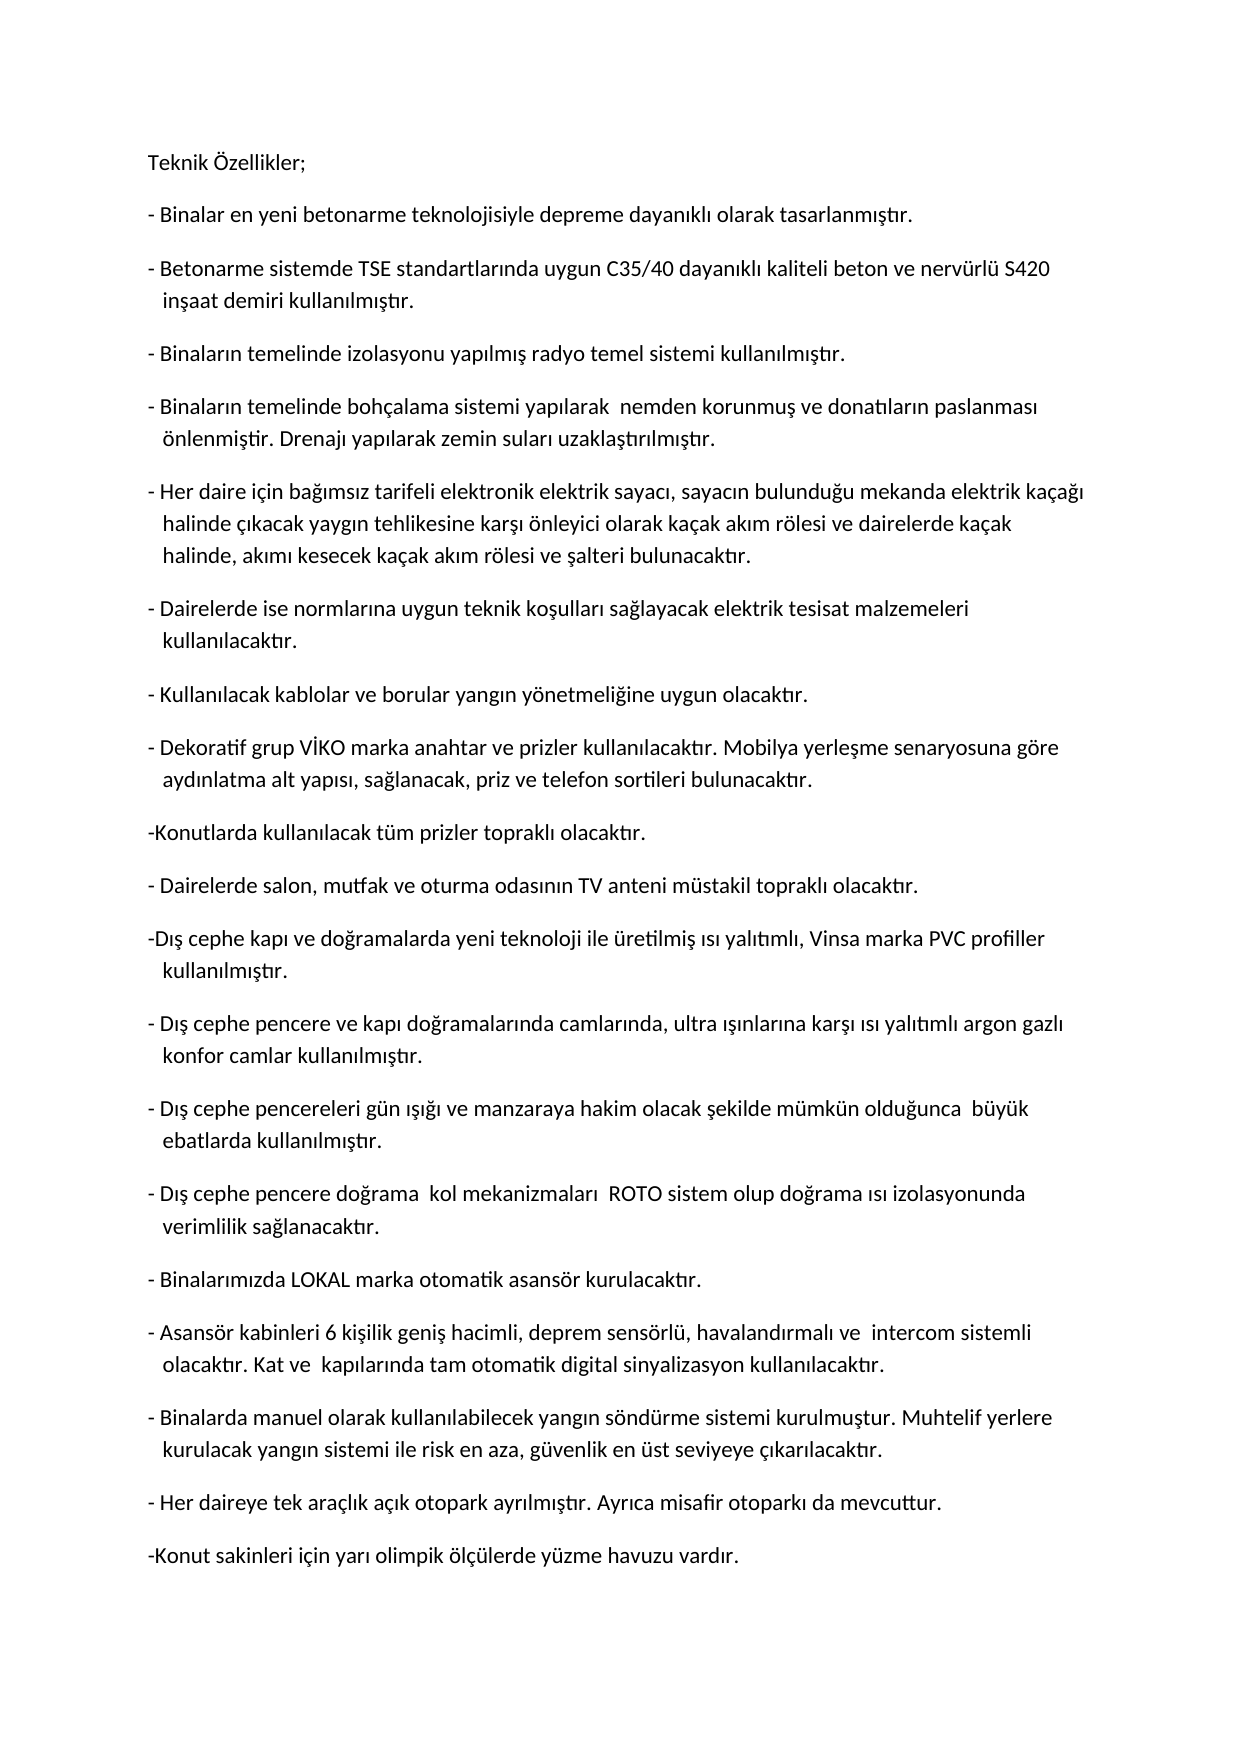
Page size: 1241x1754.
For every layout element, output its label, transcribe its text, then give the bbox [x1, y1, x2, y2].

text - Dairelerde ise normlarına uygun teknik koşulları sağlayacak elektrik tesisat malzemeleri kullanılacaktır. [148, 594, 1093, 655]
text -Dış cephe kapı ve doğramalarda yeni teknoloji ile üretilmiş ısı yalıtımlı, Vinsa marka PVC profiller kullanılmıştır. [148, 924, 1093, 984]
text - Her daireye tek araçlık açık otopark ayrılmıştır. Ayrıca misafir otoparkı da mevcuttur. [148, 1488, 1093, 1516]
text - Her daire için bağımsız tarifeli elektronik elektrik sayacı, sayacın bulunduğu mekanda elektrik kaçağı halinde çıkacak yaygın tehlikesine karşı önleyici olarak kaçak akım rölesi ve dairelerde kaçak halinde, akımı kesecek kaçak akım rölesi ve şalteri bulunacaktır. [148, 477, 1093, 569]
text - Dış cephe pencereleri gün ışığı ve manzaraya hakim olacak şekilde mümkün olduğunca büyük ebatlarda kullanılmıştır. [148, 1094, 1093, 1154]
text - Betonarme sistemde TSE standartlarında uygun C35/40 dayanıklı kaliteli beton ve nervürlü S420 inşaat demiri kullanılmıştır. [148, 254, 1093, 314]
text - Dış cephe pencere doğrama kol mekanizmaları ROTO sistem olup doğrama ısı izolasyonunda verimlilik sağlanacaktır. [148, 1179, 1093, 1240]
text - Binalarda manuel olarak kullanılabilecek yangın söndürme sistemi kurulmuştur. Muhtelif yerlere kurulacak yangın sistemi ile risk en aza, güvenlik en üst seviyeye çıkarılacaktır. [148, 1403, 1093, 1463]
text - Binaların temelinde bohçalama sistemi yapılarak nemden korunmuş ve donatıların paslanması önlenmiştir. Drenajı yapılarak zemin suları uzaklaştırılmıştır. [148, 392, 1093, 452]
text - Dış cephe pencere ve kapı doğramalarında camlarında, ultra ışınlarına karşı ısı yalıtımlı argon gazlı konfor camlar kullanılmıştır. [148, 1009, 1093, 1069]
text - Binalar en yeni betonarme teknolojisiyle depreme dayanıklı olarak tasarlanmıştır. [148, 201, 1093, 229]
text - Kullanılacak kablolar ve borular yangın yönetmeliğine uygun olacaktır. [148, 680, 1093, 708]
text - Dekoratif grup VİKO marka anahtar ve prizler kullanılacaktır. Mobilya yerleşme senaryosuna göre aydınlatma alt yapısı, sağlanacak, priz ve telefon sortileri bulunacaktır. [148, 733, 1093, 793]
text Teknik Özellikler; [148, 148, 1093, 176]
text - Binaların temelinde izolasyonu yapılmış radyo temel sistemi kullanılmıştır. [148, 339, 1093, 367]
text -Konut sakinleri için yarı olimpik ölçülerde yüzme havuzu vardır. [148, 1541, 1093, 1569]
text - Asansör kabinleri 6 kişilik geniş hacimli, deprem sensörlü, havalandırmalı ve intercom sistemli olacaktır. Kat ve kapılarında tam otomatik digital sinyalizasyon kullanılacaktır. [148, 1318, 1093, 1378]
text - Dairelerde salon, mutfak ve oturma odasının TV anteni müstakil topraklı olacaktır. [148, 871, 1093, 899]
text - Binalarımızda LOKAL marka otomatik asansör kurulacaktır. [148, 1265, 1093, 1293]
text -Konutlarda kullanılacak tüm prizler topraklı olacaktır. [148, 818, 1093, 846]
